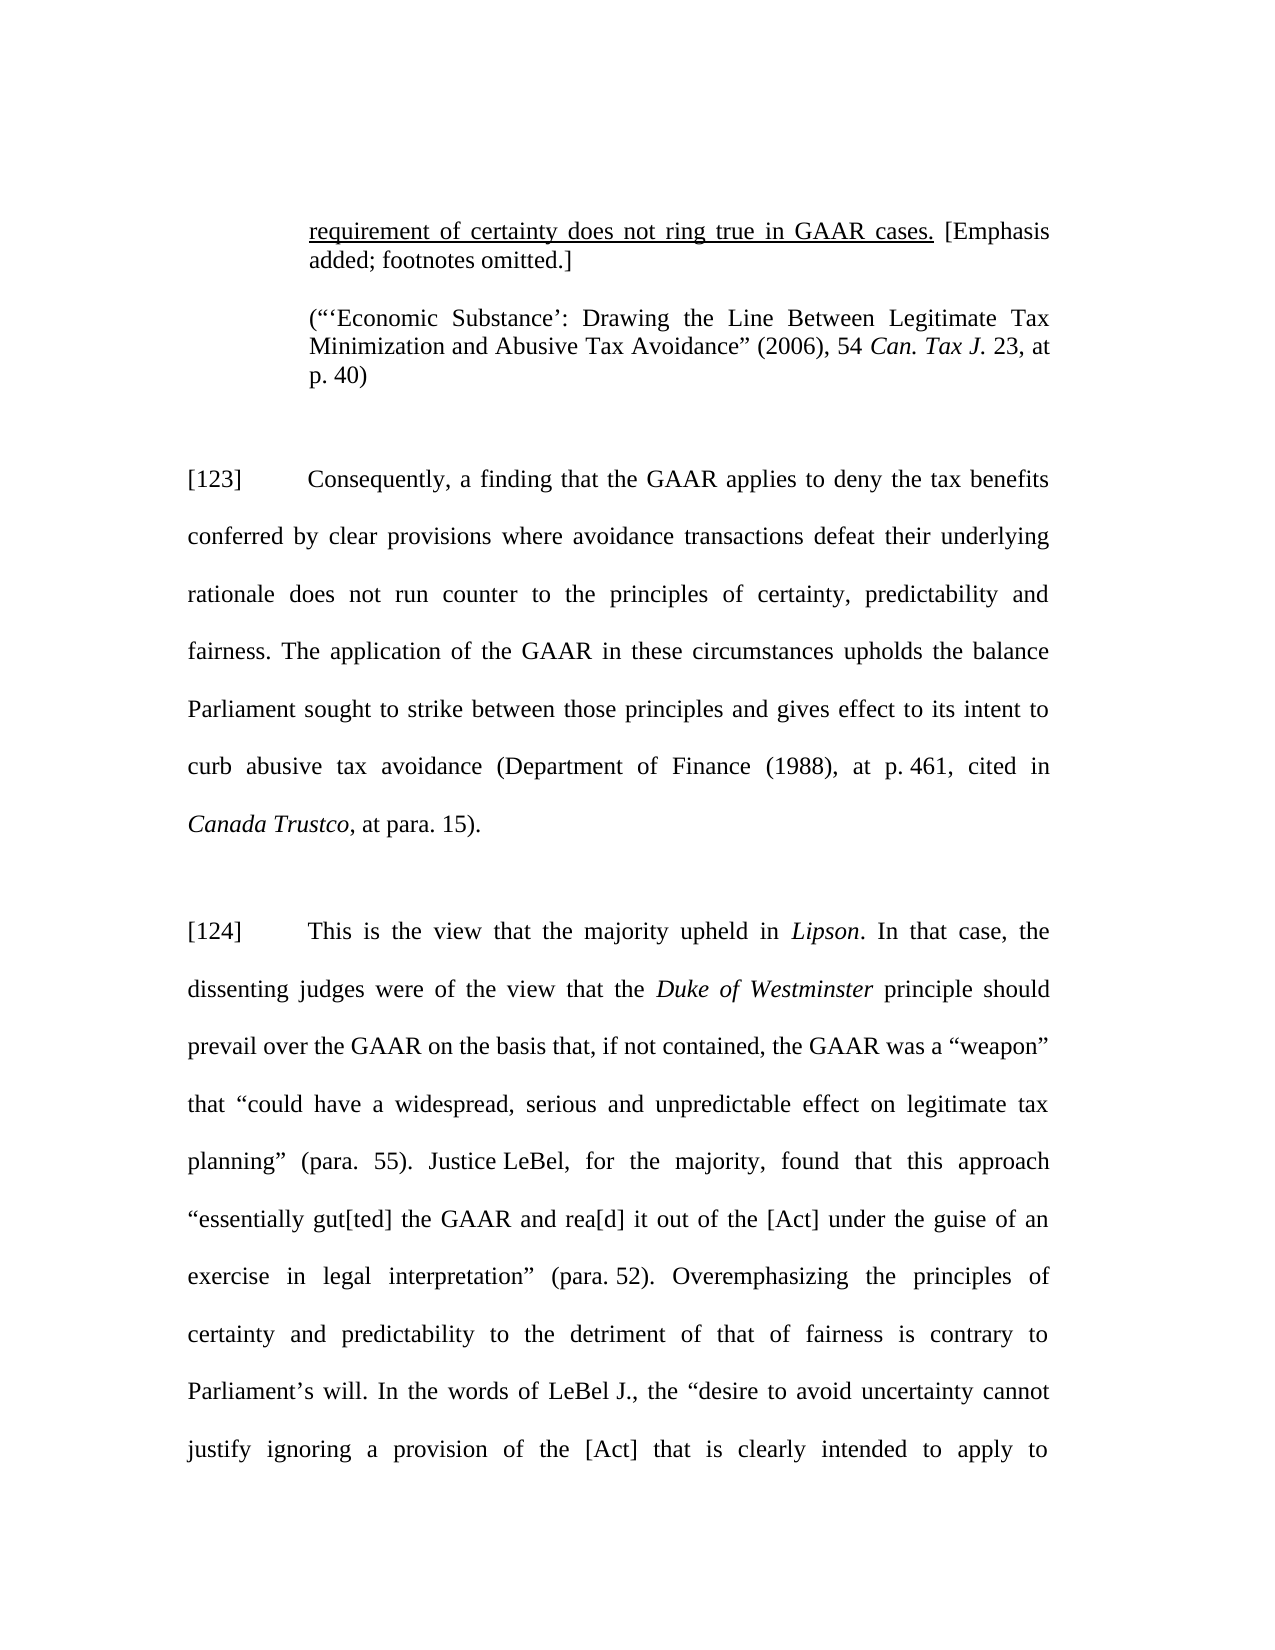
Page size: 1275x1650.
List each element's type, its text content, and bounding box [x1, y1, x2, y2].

text (“‘Economic Substance’: Drawing the Line Between Legitimate Tax Minimization and Abusive Tax Avoidance” (2006), 54 Can. Tax J. 23, at p. 40) [309, 303, 1050, 389]
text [187, 916, 1050, 1463]
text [309, 216, 1050, 274]
text Consequently, a finding that the GAAR applies to deny the tax benefits conferred by clear provisions where avoidance transactions defeat their underlying rationale does not run counter to the principles of certainty, predictability and fairness. The application of the GAAR in these circumstances upholds the balance Parliament sought to strike between those principles and gives effect to its intent to curb abusive tax avoidance (Department of Finance (1988), at p. 461, cited in Canada Trustco, at para. 15). [187, 464, 1050, 838]
